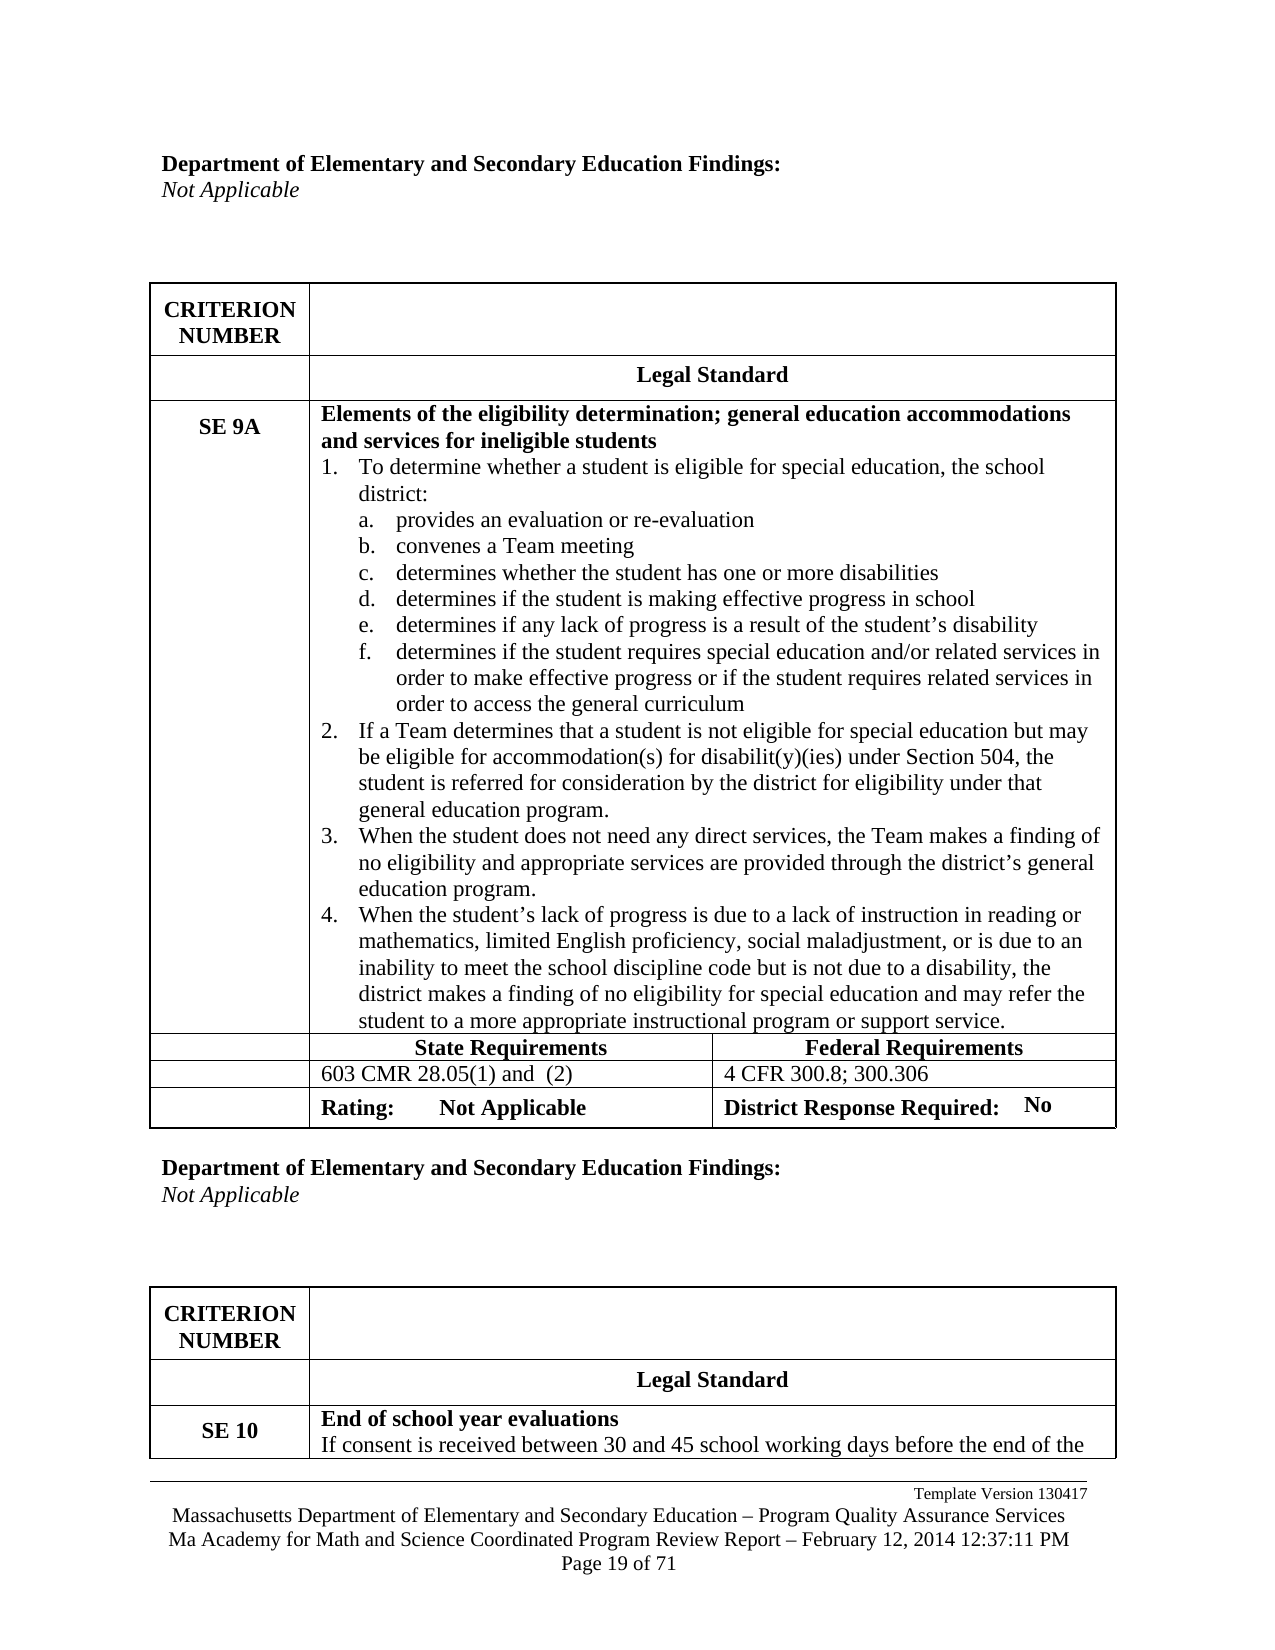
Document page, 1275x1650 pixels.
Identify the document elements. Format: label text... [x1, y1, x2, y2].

table_cell No [1013, 1088, 1115, 1127]
table_cell [151, 356, 309, 400]
table_header CRITERION NUMBER [151, 1288, 309, 1359]
table_header CRITERION NUMBER [151, 284, 309, 354]
table_cell [151, 1360, 309, 1404]
table_cell Not Applicable [150, 176, 1116, 229]
table_cell Legal Standard [310, 1360, 1115, 1404]
table_cell 4 CFR 300.8; 300.306 [713, 1061, 1115, 1087]
table_cell [151, 1034, 309, 1060]
table_cell Not Applicable [422, 1088, 712, 1127]
table_cell [151, 1088, 309, 1127]
table_cell Elements of the eligibility determination; general education accommodations and services for ineligible students To determine whether a student is eligible for special education, the school district: provides an evaluation or re-evaluation convenes a Team meeting determines whether the student has one or more disabilities determines if the student is making effective progress in school determines if any lack of progress is a result of the student’s disability determines if the student requires special education and/or related services in order to make effective progress or if the student requires related services in order to access the general curriculum If a Team determines that a student is not eligible for special education but may be eligible for accommodation(s) for disabilit(y)(ies) under Section 504, the student is referred for consideration by the district for eligibility under that general education program. When the student does not need any direct services, the Team makes a finding of no eligibility and appropriate services are provided through the district’s general education program. When the student’s lack of progress is due to a lack of instruction in reading or mathematics, limited English proficiency, social maladjustment, or is due to an inability to meet the school discipline code but is not due to a disability, the district makes a finding of no eligibility for special education and may refer the student to a more appropriate instructional program or support service. [310, 401, 1115, 1033]
table_header [310, 1288, 1115, 1359]
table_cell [310, 1406, 1115, 1458]
table_cell [151, 1061, 309, 1087]
table_header Department of Elementary and Secondary Education Findings: [150, 1155, 1116, 1181]
table_cell SE 9A [151, 401, 309, 1033]
table_header [310, 284, 1115, 354]
table_cell State Requirements [310, 1034, 712, 1060]
table_header Department of Elementary and Secondary Education Findings: [150, 150, 1116, 176]
table_cell Federal Requirements [713, 1034, 1115, 1060]
table_cell Legal Standard [310, 356, 1115, 400]
table_cell 603 CMR 28.05(1) and (2) [310, 1061, 712, 1087]
table_cell SE 10 [151, 1406, 309, 1458]
table_cell District Response Required: [713, 1088, 1012, 1127]
table_cell Not Applicable [150, 1181, 1116, 1233]
table_cell Rating: [310, 1088, 422, 1127]
